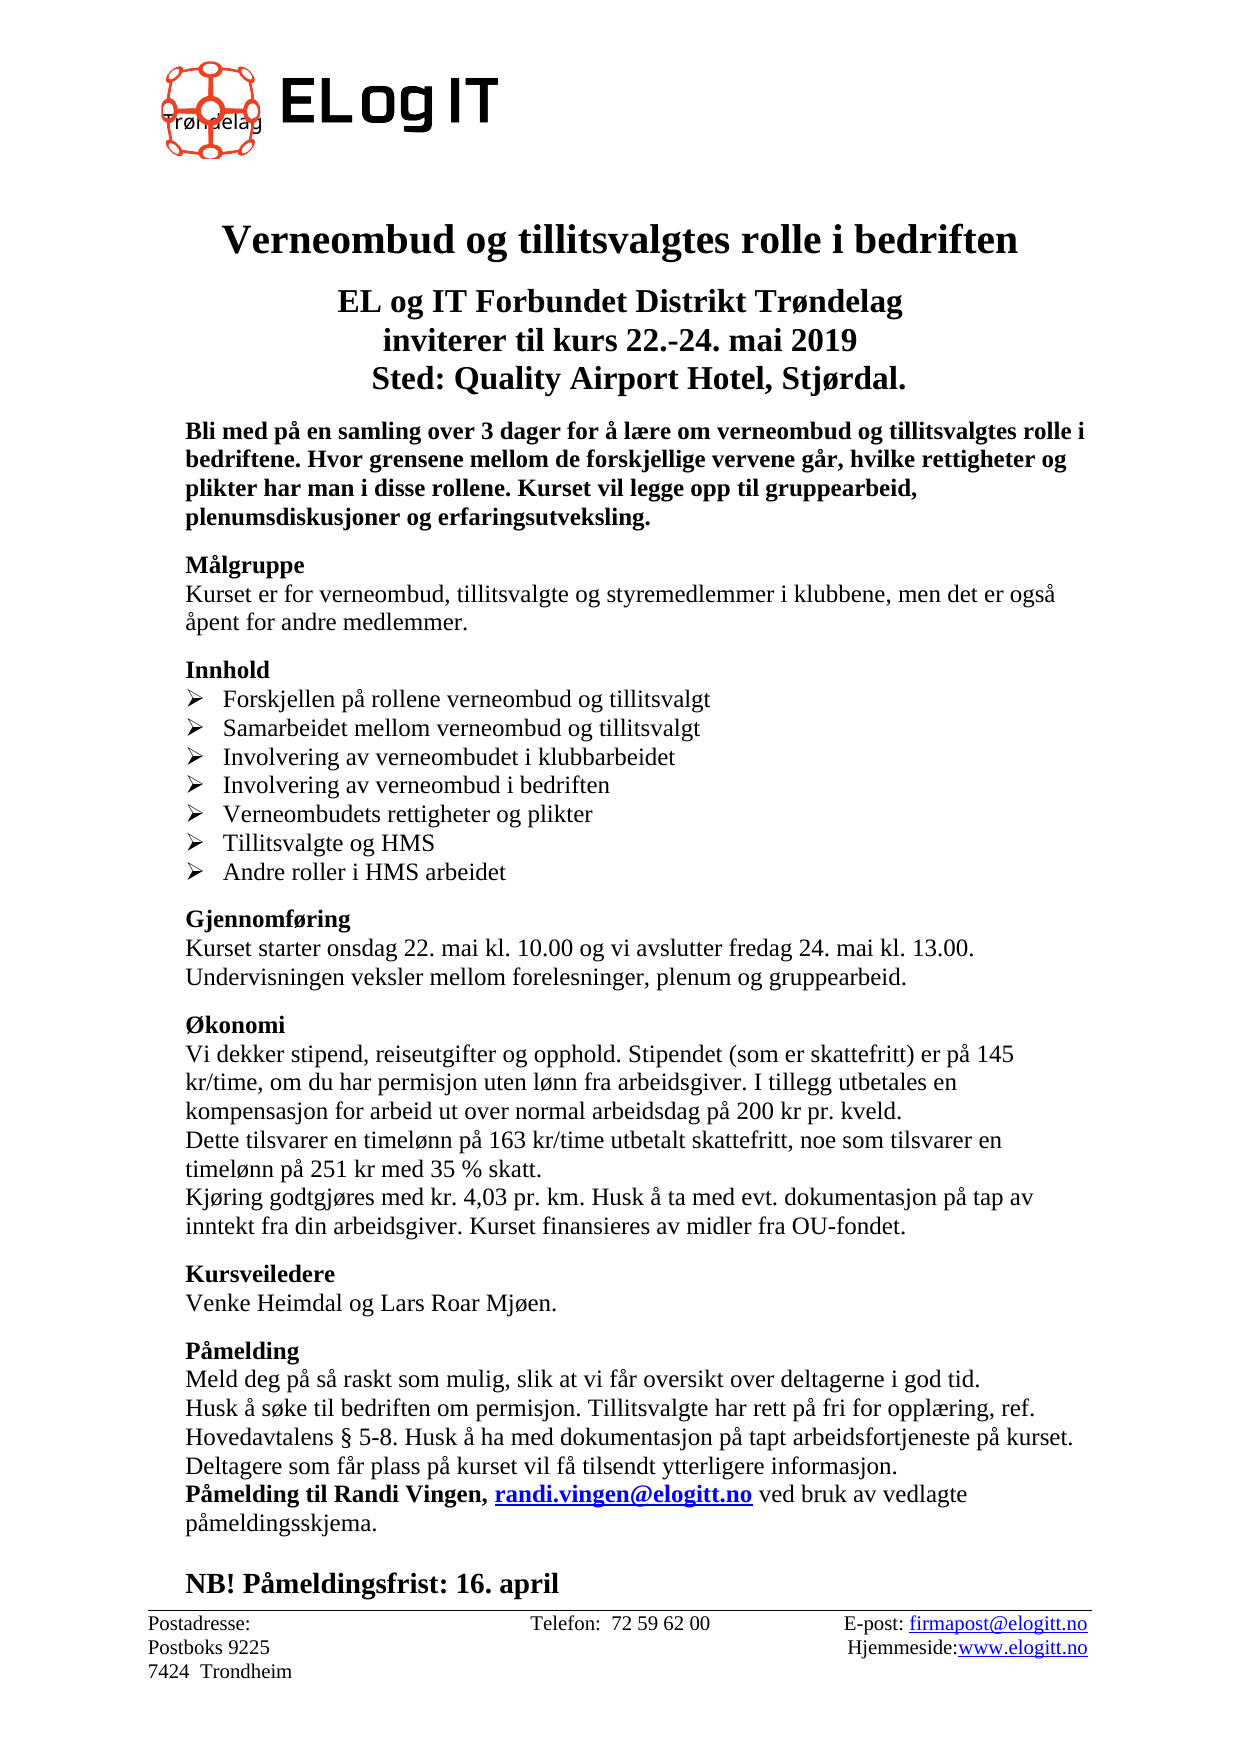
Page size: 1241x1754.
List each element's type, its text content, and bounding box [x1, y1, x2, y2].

picture [160, 61, 498, 159]
list Andre roller i HMS arbeidet [185, 857, 1092, 885]
text Kjøring godtgjøres med kr. 4,03 pr. km. Husk å ta med evt. dokumentasjon på tap av inntekt fra din arbeidsgiver. Kurset finansieres av midler fra OU-fondet. [185, 1182, 1092, 1240]
list Involvering av verneombud i bedriften [185, 770, 1092, 799]
list Tillitsvalgte og HMS [185, 828, 1092, 857]
text NB! Påmeldingsfrist: 16. april [185, 1566, 1092, 1599]
text Kursveiledere [185, 1259, 1092, 1288]
text Sted: Quality Airport Hotel, Stjørdal. [185, 358, 1092, 397]
list Involvering av verneombudet i klubbarbeidet [185, 742, 1092, 770]
list Samarbeidet mellom verneombud og tillitsvalgt [185, 713, 1092, 742]
text Innhold [185, 655, 1092, 684]
text Meld deg på så raskt som mulig, slik at vi får oversikt over deltagerne i god tid. [185, 1364, 1092, 1393]
text Kurset er for verneombud, tillitsvalgte og styremedlemmer i klubbene, men det er også åpent for andre medlemmer. [185, 579, 1092, 636]
text Økonomi [185, 1010, 1092, 1039]
text Venke Heimdal og Lars Roar Mjøen. [185, 1288, 1092, 1317]
text Kurset starter onsdag 22. mai kl. 10.00 og vi avslutter fredag 24. mai kl. 13.00. Undervisningen veksler mellom forelesninger, plenum og gruppearbeid. [185, 933, 1092, 991]
text Påmelding [185, 1336, 1092, 1364]
text inviterer til kurs 22.-24. mai 2019 [148, 320, 1092, 358]
text Gjennomføring [185, 904, 1092, 933]
text EL og IT Forbundet Distrikt Trøndelag [148, 282, 1092, 320]
text Bli med på en samling over 3 dager for å lære om verneombud og tillitsvalgtes rolle i bedriftene. Hvor grensene mellom de forskjellige vervene går, hvilke rettigheter og plikter har man i disse rollene. Kurset vil legge opp til gruppearbeid, plenumsdiskusjoner og erfaringsutveksling. [185, 416, 1092, 531]
text Målgruppe [185, 550, 1092, 579]
list Forskjellen på rollene verneombud og tillitsvalgt [185, 684, 1092, 713]
text Vi dekker stipend, reiseutgifter og opphold. Stipendet (som er skattefritt) er på 145 kr/time, om du har permisjon uten lønn fra arbeidsgiver. I tillegg utbetales en kompensasjon for arbeid ut over normal arbeidsdag på 200 kr pr. kveld. [185, 1039, 1092, 1125]
text Påmelding til Randi Vingen, randi.vingen@elogitt.no ved bruk av vedlagte påmeldingsskjema. [185, 1479, 1092, 1537]
text Deltagere som får plass på kurset vil få tilsendt ytterligere informasjon. [185, 1451, 1092, 1479]
text Husk å søke til bedriften om permisjon. Tillitsvalgte har rett på fri for opplæring, ref. Hovedavtalens § 5-8. Husk å ha med dokumentasjon på tapt arbeidsfortjeneste på kurset. [185, 1393, 1092, 1451]
text Verneombud og tillitsvalgtes rolle i bedriften [148, 214, 1092, 262]
list Verneombudets rettigheter og plikter [185, 799, 1092, 828]
text Dette tilsvarer en timelønn på 163 kr/time utbetalt skattefritt, noe som tilsvarer en timelønn på 251 kr med 35 % skatt. [185, 1125, 1092, 1182]
